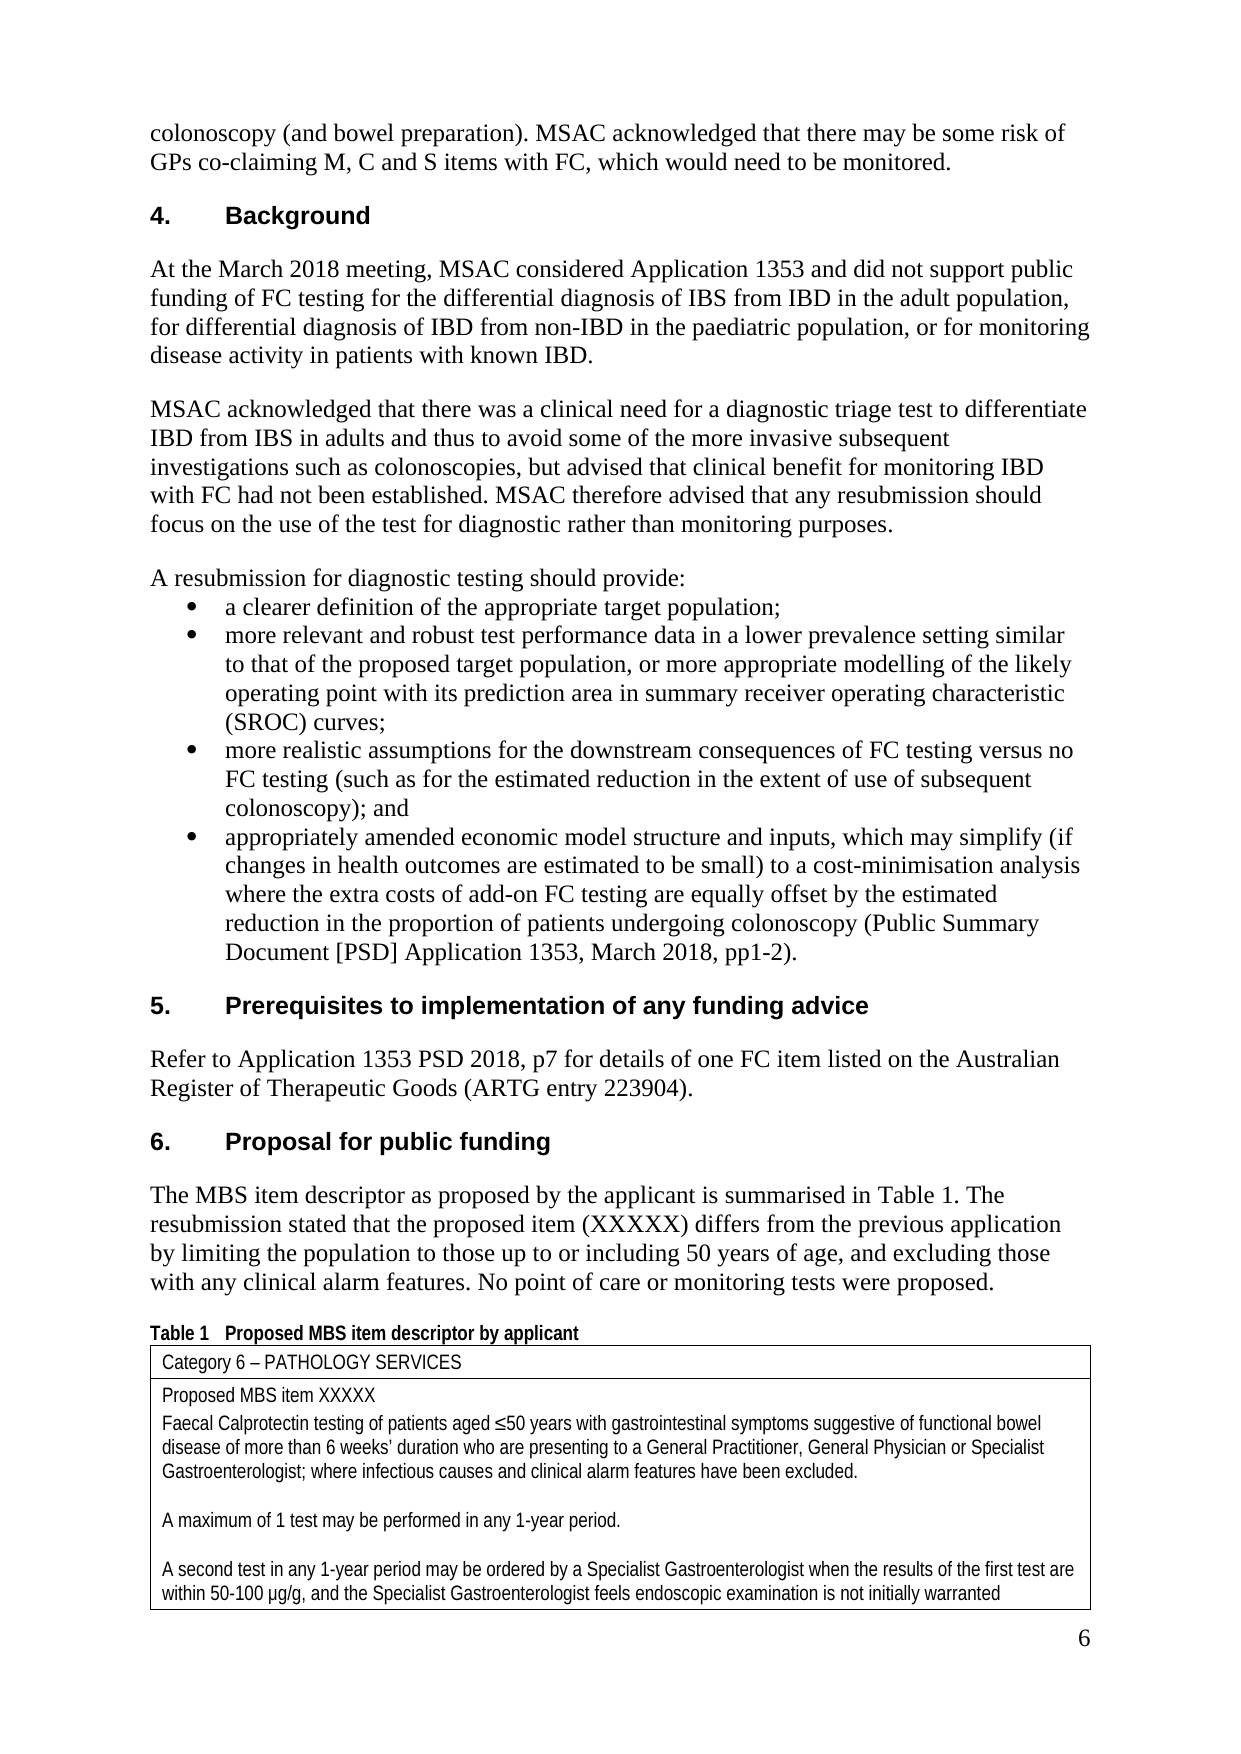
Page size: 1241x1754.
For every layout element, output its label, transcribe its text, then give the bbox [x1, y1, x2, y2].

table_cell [151, 1379, 1090, 1609]
table_header Category 6 – PATHOLOGY SERVICES [151, 1346, 1090, 1378]
subtitle Prerequisites to implementation of any funding advice [150, 991, 1090, 1019]
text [150, 118, 1090, 176]
text At the March 2018 meeting, MSAC considered Application 1353 and did not support public funding of FC testing for the differential diagnosis of IBS from IBD in the adult population, for differential diagnosis of IBD from non-IBD in the paediatric population, or for monitoring disease activity in patients with known IBD. [150, 254, 1090, 369]
text The MBS item descriptor as proposed by the applicant is summarised in Table 1. The resubmission stated that the proposed item (XXXXX) differs from the previous application by limiting the population to those up to or including 50 years of age, and excluding those with any clinical alarm features. No point of care or monitoring tests were proposed. [150, 1181, 1090, 1296]
list more realistic assumptions for the downstream consequences of FC testing versus no FC testing (such as for the estimated reduction in the extent of use of subsequent colonoscopy); and [187, 736, 1090, 822]
text Refer to Application 1353 PSD 2018, p7 for details of one FC item listed on the Australian Register of Therapeutic Goods (ARTG entry 223904). [150, 1044, 1090, 1102]
subtitle Background [150, 201, 1090, 229]
text MSAC acknowledged that there was a clinical need for a diagnostic triage test to differentiate IBD from IBS in adults and thus to avoid some of the more invasive subsequent investigations such as colonoscopies, but advised that clinical benefit for monitoring IBD with FC had not been established. MSAC therefore advised that any resubmission should focus on the use of the test for diagnostic rather than monitoring purposes. [150, 394, 1090, 538]
list more relevant and robust test performance data in a lower prevalence setting similar to that of the proposed target population, or more appropriate modelling of the likely operating point with its prediction area in summary receiver operating characteristic (SROC) curves; [187, 621, 1090, 736]
list appropriately amended economic model structure and inputs, which may simplify (if changes in health outcomes are estimated to be small) to a cost-minimisation analysis where the extra costs of add-on FC testing are equally offset by the estimated reduction in the proportion of patients undergoing colonoscopy (Public Summary Document [PSD] Application 1353, March 2018, pp1-2). [187, 822, 1090, 966]
subtitle Proposal for public funding [150, 1127, 1090, 1156]
text Table 1 Proposed MBS item descriptor by applicant [150, 1321, 1090, 1344]
list a clearer definition of the appropriate target population; [187, 592, 1090, 621]
text A resubmission for diagnostic testing should provide: [150, 563, 1090, 592]
